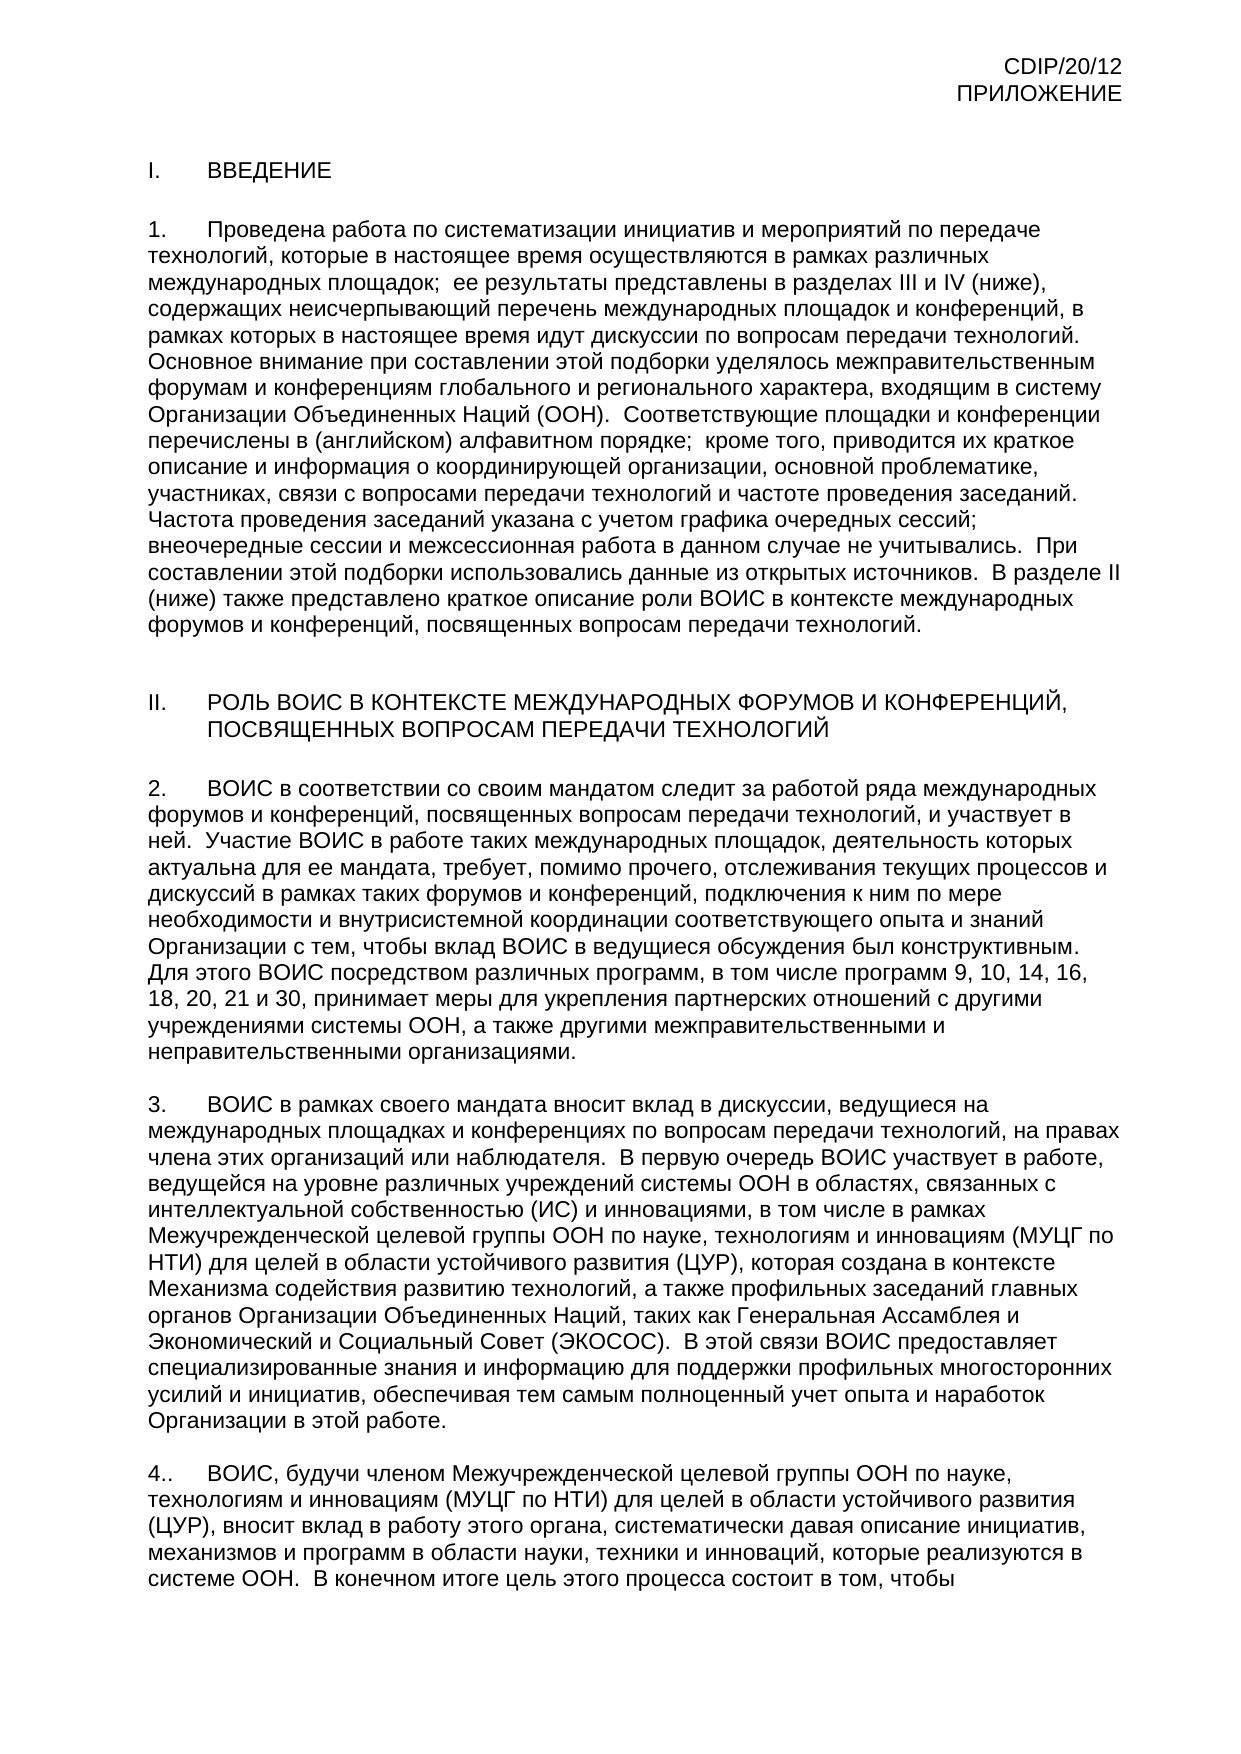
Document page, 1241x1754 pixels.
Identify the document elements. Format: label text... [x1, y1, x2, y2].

subtitle II. РОЛЬ ВОИС В КОНТЕКСТЕ МЕЖДУНАРОДНЫХ ФОРУМОВ И КОНФЕРЕНЦИЙ, посвященных ВОПРОСАМ ПЕРЕДАЧИ ТЕХНОЛОГИЙ [148, 689, 1122, 742]
text 2. ВОИС в соответствии со своим мандатом следит за работой ряда международных форумов и конференций, посвященных вопросам передачи технологий, и участвует в ней. Участие ВОИС в работе таких международных площадок, деятельность которых актуальна для ее мандата, требует, помимо прочего, отслеживания текущих процессов и дискуссий в рамках таких форумов и конференций, подключения к ним по мере необходимости и внутрисистемной координации соответствующего опыта и знаний Организации с тем, чтобы вклад ВОИС в ведущиеся обсуждения был конструктивным. Для этого ВОИС посредством различных программ, в том числе программ 9, 10, 14, 16, 18, 20, 21 и 30, принимает меры для укрепления партнерских отношений с другими учреждениями системы ООН, а также другими межправительственными и неправительственными организациями. [148, 774, 1122, 1064]
text 1. Проведена работа по систематизации инициатив и мероприятий по передаче технологий, которые в настоящее время осуществляются в рамках различных международных площадок; ее результаты представлены в разделах III и IV (ниже), содержащих неисчерпывающий перечень международных площадок и конференций, в рамках которых в настоящее время идут дискуссии по вопросам передачи технологий. Основное внимание при составлении этой подборки уделялось межправительственным форумам и конференциям глобального и регионального характера, входящим в систему Организации Объединенных Наций (ООН). Соответствующие площадки и конференции перечислены в (английском) алфавитном порядке; кроме того, приводится их краткое описание и информация о координирующей организации, основной проблематике, участниках, связи с вопросами передачи технологий и частоте проведения заседаний. Частота проведения заседаний указана с учетом графика очередных сессий; внеочередные сессии и межсессионная работа в данном случае не учитывались. При составлении этой подборки использовались данные из открытых источников. В разделе II (ниже) также представлено краткое описание роли ВОИС в контексте международных форумов и конференций, посвященных вопросам передачи технологий. [148, 216, 1122, 638]
subtitle I. ВВЕДЕНИЕ [148, 157, 1122, 183]
text 3. ВОИС в рамках своего мандата вносит вклад в дискуссии, ведущиеся на международных площадках и конференциях по вопросам передачи технологий, на правах члена этих организаций или наблюдателя. В первую очередь ВОИС участвует в работе, ведущейся на уровне различных учреждений системы ООН в областях, связанных с интеллектуальной собственностью (ИС) и инновациями, в том числе в рамках Межучрежденческой целевой группы ООН по науке, технологиям и инновациям (МУЦГ по НТИ) для целей в области устойчивого развития (ЦУР), которая создана в контексте Механизма содействия развитию технологий, а также профильных заседаний главных органов Организации Объединенных Наций, таких как Генеральная Ассамблея и Экономический и Социальный Совет (ЭКОСОС). В этой связи ВОИС предоставляет специализированные знания и информацию для поддержки профильных многосторонних усилий и инициатив, обеспечивая тем самым полноценный учет опыта и наработок Организации в этой работе. [148, 1091, 1122, 1433]
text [148, 1460, 1122, 1591]
